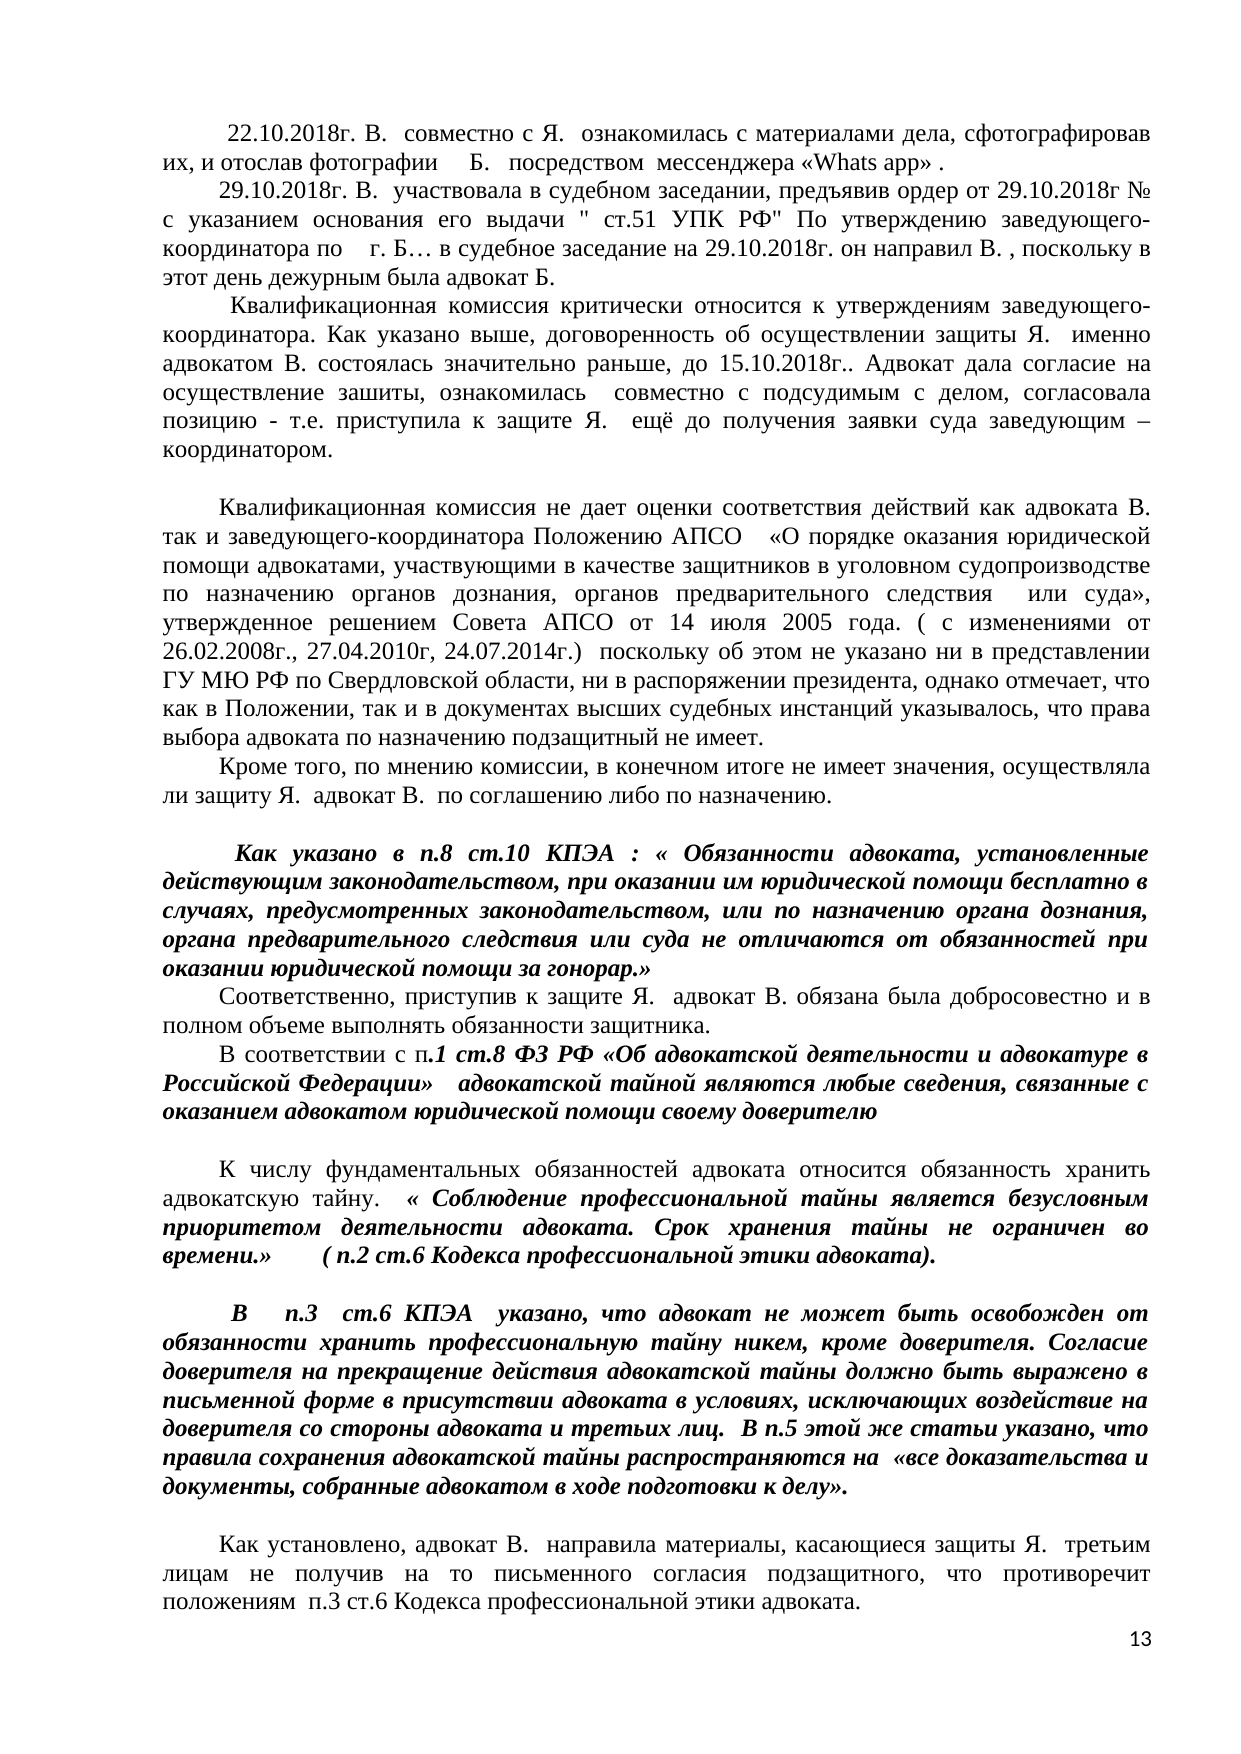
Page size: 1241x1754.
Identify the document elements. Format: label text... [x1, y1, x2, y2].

text К числу фундаментальных обязанностей адвоката относится обязанность хранить адвокатскую тайну. « Соблюдение профессиональной тайны является безусловным приоритетом деятельности адвоката. Срок хранения тайны не ограничен во времени.» ( п.2 ст.6 Кодекса профессиональной этики адвоката). [162, 1154, 1152, 1269]
text Квалификационная комиссия не дает оценки соответствия действий как адвоката В. так и заведующего-координатора Положению АПСО «О порядке оказания юридической помощи адвокатами, участвующими в качестве защитников в уголовном судопроизводстве по назначению органов дознания, органов предварительного следствия или суда», утвержденное решением Совета АПСО от 14 июля 2005 года. ( с изменениями от 26.02.2008г., 27.04.2010г, 24.07.2014г.) поскольку об этом не указано ни в представлении ГУ МЮ РФ по Свердловской области, ни в распоряжении президента, однако отмечает, что как в Положении, так и в документах высших судебных инстанций указывалось, что права выбора адвоката по назначению подзащитный не имеет. [162, 492, 1152, 751]
text В соответствии с п.1 ст.8 ФЗ РФ «Об адвокатской деятельности и адвокатуре в Российской Федерации» адвокатской тайной являются любые сведения, связанные с оказанием адвокатом юридической помощи своему доверителю [162, 1039, 1152, 1125]
text Квалификационная комиссия критически относится к утверждениям заведующего-координатора. Как указано выше, договоренность об осуществлении защиты Я. именно адвокатом В. состоялась значительно раньше, до 15.10.2018г.. Адвокат дала согласие на осуществление зашиты, ознакомилась совместно с подсудимым с делом, согласовала позицию - т.е. приступила к защите Я. ещё до получения заявки суда заведующим –координатором. [162, 291, 1152, 463]
text Соответственно, приступив к защите Я. адвокат В. обязана была добросовестно и в полном объеме выполнять обязанности защитника. [162, 981, 1152, 1039]
text Как установлено, адвокат В. направила материалы, касающиеся защиты Я. третьим лицам не получив на то письменного согласия подзащитного, что противоречит положениям п.3 ст.6 Кодекса профессиональной этики адвоката. [162, 1529, 1152, 1615]
text 22.10.2018г. В. совместно с Я. ознакомилась с материалами дела, сфотографировав их, и отослав фотографии Б. посредством мессенджера «Whats app» . [162, 118, 1152, 176]
text Как указано в п.8 ст.10 КПЭА : « Обязанности адвоката, установленные действующим законодательством, при оказании им юридической помощи бесплатно в случаях, предусмотренных законодательством, или по назначению органа дознания, органа предварительного следствия или суда не отличаются от обязанностей при оказании юридической помощи за гонорар.» [162, 838, 1152, 981]
text Кроме того, по мнению комиссии, в конечном итоге не имеет значения, осуществляла ли защиту Я. адвокат В. по соглашению либо по назначению. [162, 751, 1152, 808]
text 29.10.2018г. В. участвовала в судебном заседании, предъявив ордер от 29.10.2018г № с указанием основания его выдачи " ст.51 УПК РФ" По утверждению заведующего-координатора по г. Б… в судебное заседание на 29.10.2018г. он направил В. , поскольку в этот день дежурным была адвокат Б. [162, 176, 1152, 291]
text В п.3 ст.6 КПЭА указано, что адвокат не может быть освобожден от обязанности хранить профессиональную тайну никем, кроме доверителя. Согласие доверителя на прекращение действия адвокатской тайны должно быть выражено в письменной форме в присутствии адвоката в условиях, исключающих воздействие на доверителя со стороны адвоката и третьих лиц. В п.5 этой же статьи указано, что правила сохранения адвокатской тайны распространяются на «все доказательства и документы, собранные адвокатом в ходе подготовки к делу». [162, 1298, 1152, 1500]
